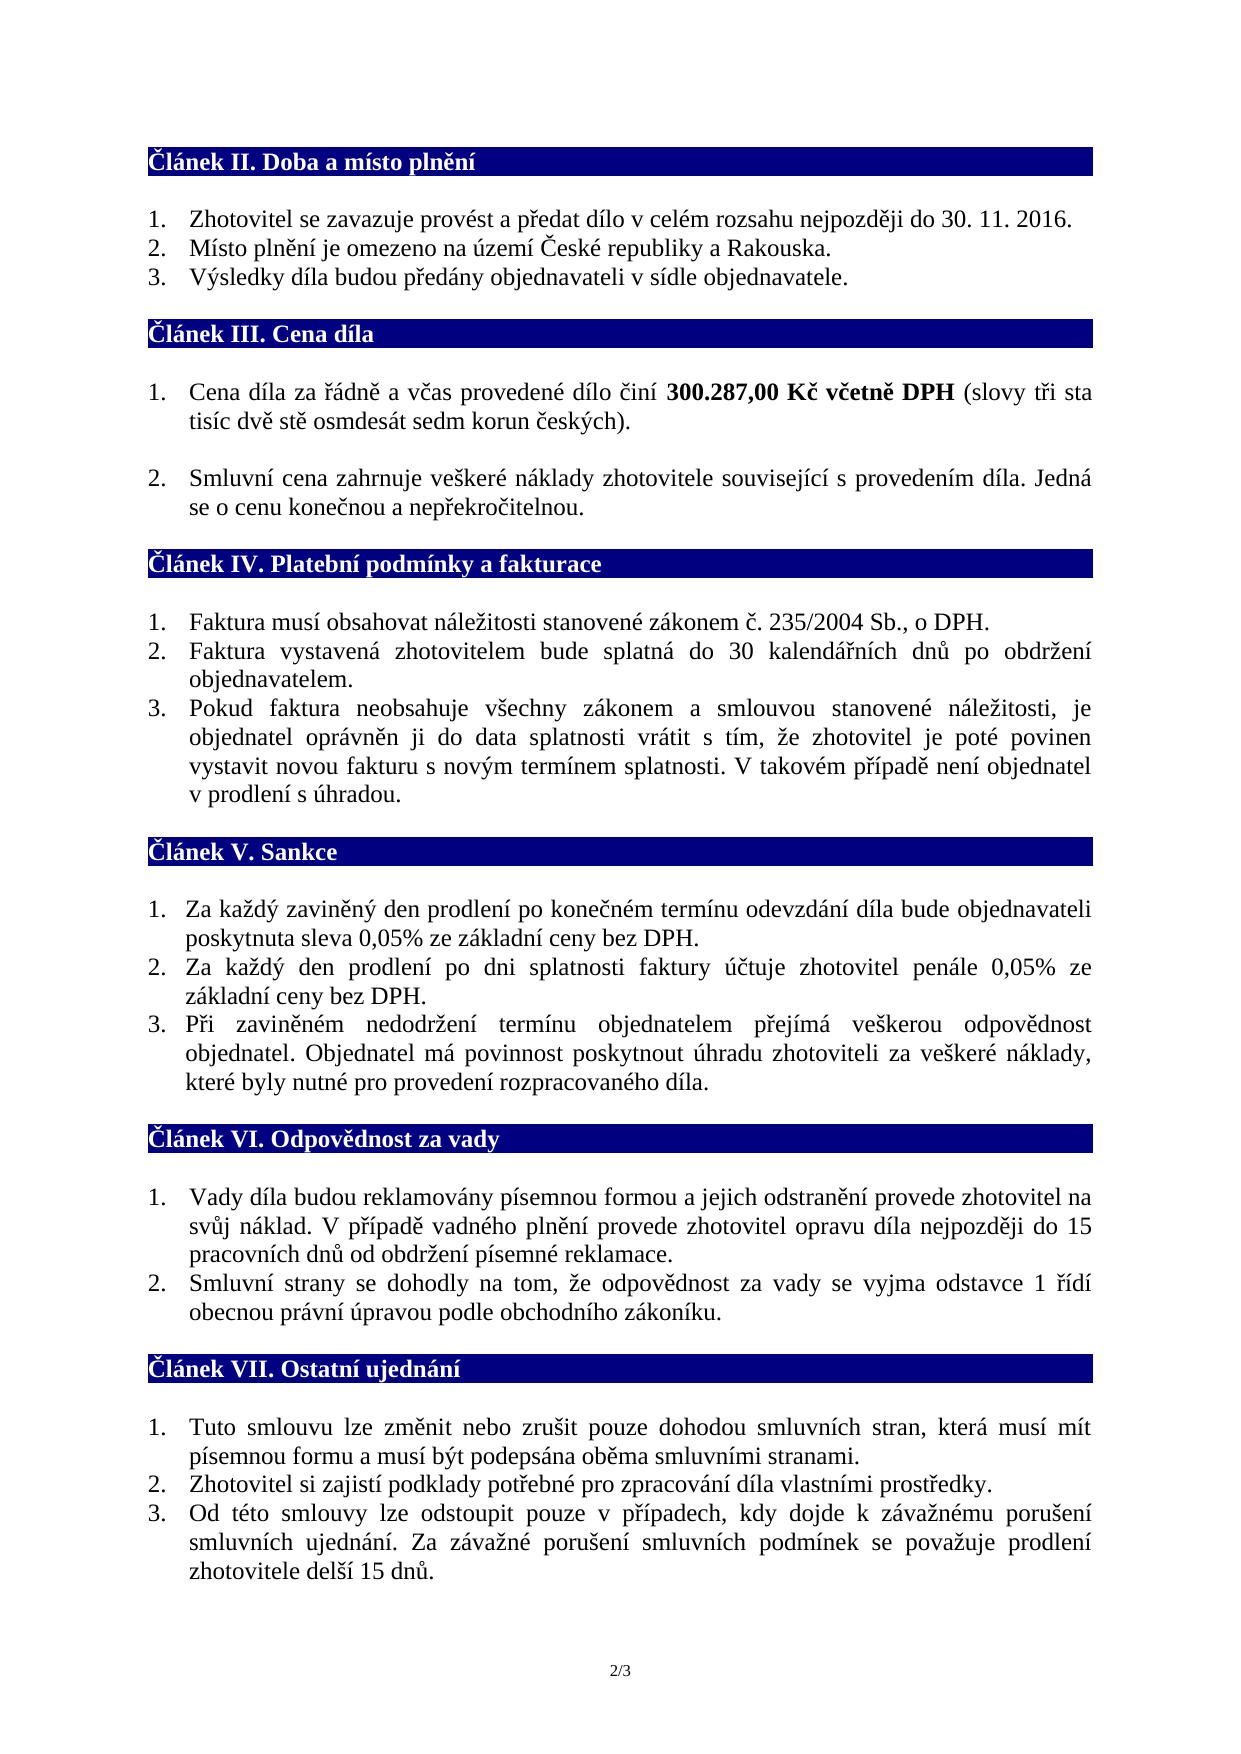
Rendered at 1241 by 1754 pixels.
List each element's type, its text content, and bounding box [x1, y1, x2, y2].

text Článek VI. Odpovědnost za vady [148, 1124, 1093, 1153]
list Smluvní cena zahrnuje veškeré náklady zhotovitele související s provedením díla. Jedná se o cenu konečnou a nepřekročitelnou. [148, 463, 1093, 521]
list Tuto smlouvu lze změnit nebo zrušit pouze dohodou smluvních stran, která musí mít písemnou formu a musí být podepsána oběma smluvními stranami. [148, 1412, 1093, 1469]
list Od této smlouvy lze odstoupit pouze v případech, kdy dojde k závažnému porušení smluvních ujednání. Za závažné porušení smluvních podmínek se považuje prodlení zhotovitele delší 15 dnů. [148, 1498, 1093, 1584]
list Zhotovitel si zajistí podklady potřebné pro zpracování díla vlastními prostředky. [148, 1469, 1093, 1498]
list Zhotovitel se zavazuje provést a předat dílo v celém rozsahu nejpozději do 30. 11. 2016. [148, 204, 1093, 233]
list Faktura vystavená zhotovitelem bude splatná do 30 kalendářních dnů po obdržení objednavatelem. [148, 636, 1093, 693]
text Článek II. Doba a místo plnění [148, 147, 1093, 176]
text Článek V. Sankce [148, 837, 1093, 866]
text Článek IV. Platební podmínky a fakturace [148, 549, 1093, 578]
list Za každý den prodlení po dni splatnosti faktury účtuje zhotovitel penále 0,05% ze základní ceny bez DPH. [148, 952, 1093, 1009]
list Výsledky díla budou předány objednavateli v sídle objednavatele. [148, 262, 1093, 291]
list Při zaviněném nedodržení termínu objednatelem přejímá veškerou odpovědnost objednatel. Objednatel má povinnost poskytnout úhradu zhotoviteli za veškeré náklady, které byly nutné pro provedení rozpracovaného díla. [148, 1009, 1093, 1096]
text Článek VII. Ostatní ujednání [148, 1354, 1093, 1383]
list Za každý zaviněný den prodlení po konečném termínu odevzdání díla bude objednavateli poskytnuta sleva 0,05% ze základní ceny bez DPH. [148, 894, 1093, 952]
list Cena díla za řádně a včas provedené dílo činí 300.287,00 Kč včetně DPH (slovy tři sta tisíc dvě stě osmdesát sedm korun českých). [148, 377, 1093, 434]
list Smluvní strany se dohodly na tom, že odpovědnost za vady se vyjma odstavce 1 řídí obecnou právní úpravou podle obchodního zákoníku. [148, 1268, 1093, 1326]
list Pokud faktura neobsahuje všechny zákonem a smlouvou stanovené náležitosti, je objednatel oprávněn ji do data splatnosti vrátit s tím, že zhotovitel je poté povinen vystavit novou fakturu s novým termínem splatnosti. V takovém případě není objednatel v prodlení s úhradou. [148, 693, 1093, 808]
text Článek III. Cena díla [148, 319, 1093, 348]
list Faktura musí obsahovat náležitosti stanovené zákonem č. 235/2004 Sb., o DPH. [148, 607, 1093, 636]
list Místo plnění je omezeno na území České republiky a Rakouska. [148, 233, 1093, 262]
list Vady díla budou reklamovány písemnou formou a jejich odstranění provede zhotovitel na svůj náklad. V případě vadného plnění provede zhotovitel opravu díla nejpozději do 15 pracovních dnů od obdržení písemné reklamace. [148, 1182, 1093, 1268]
